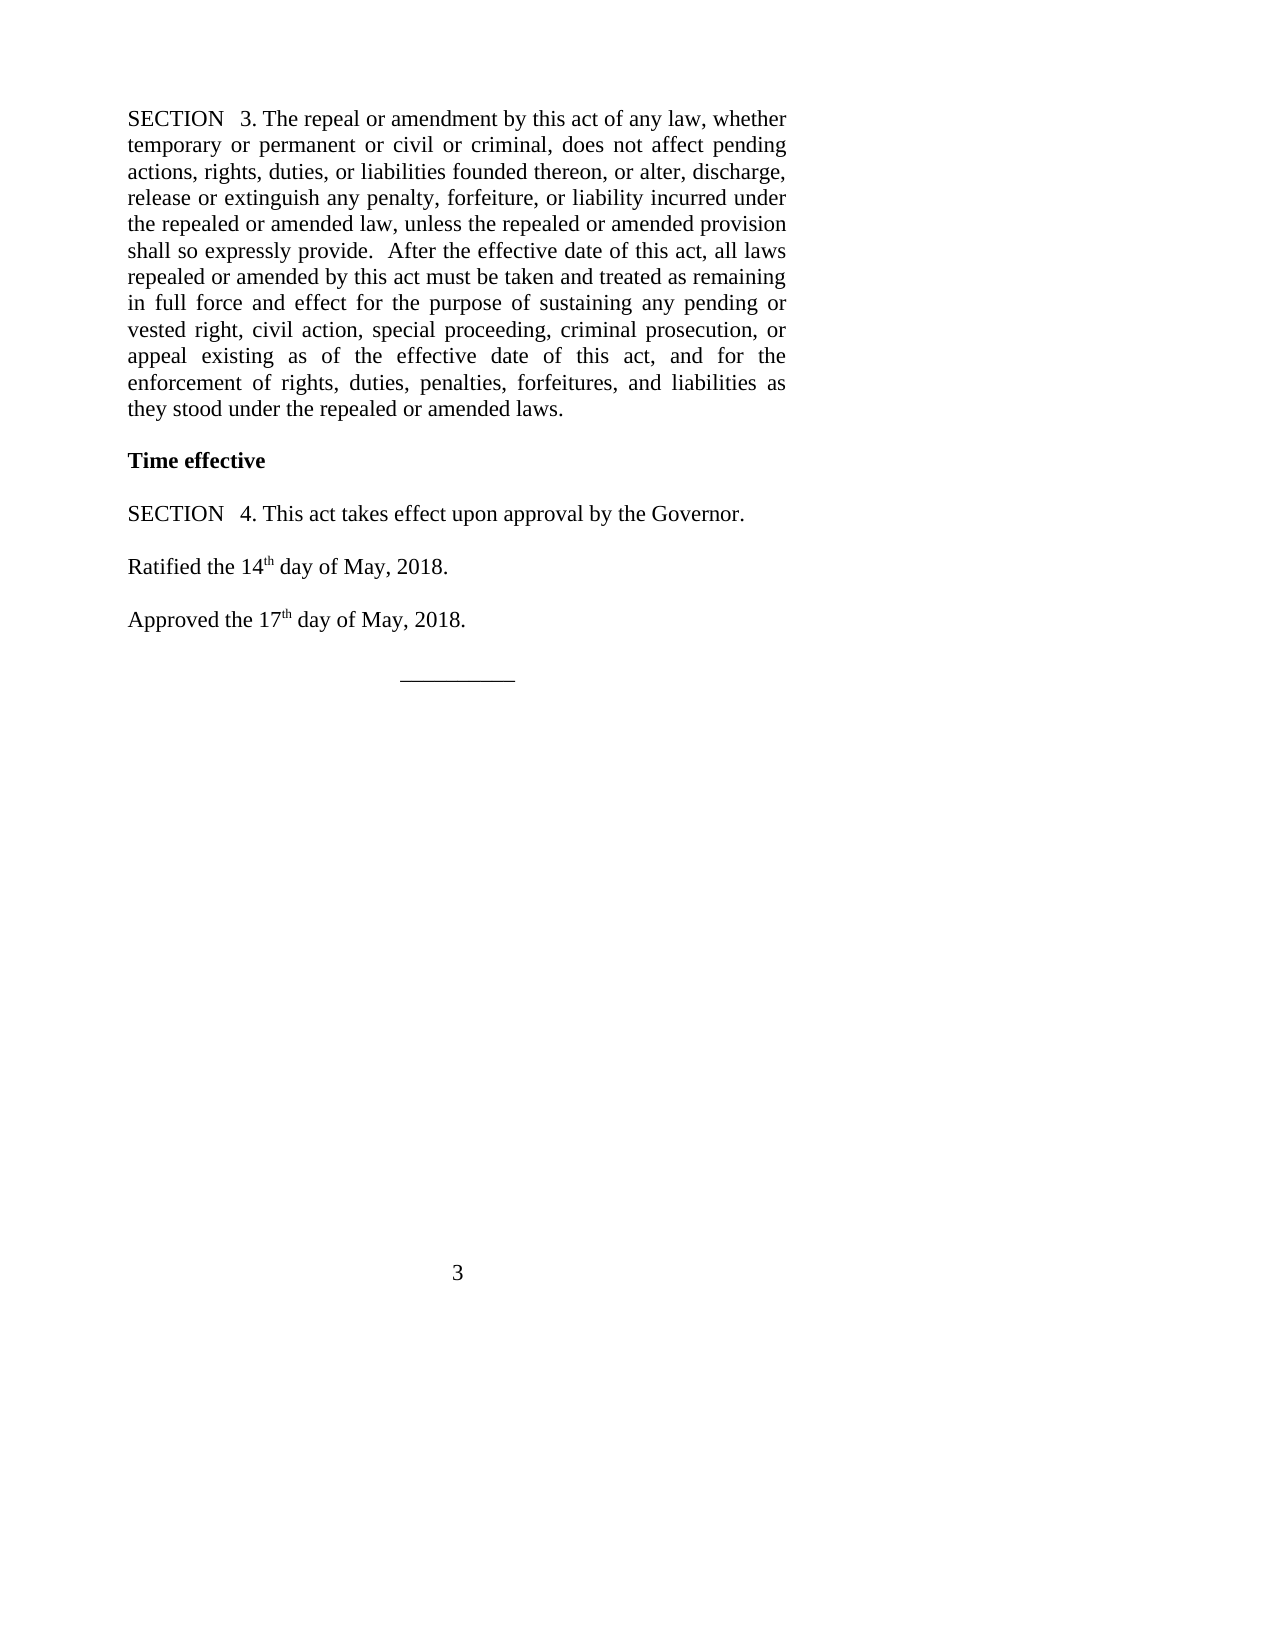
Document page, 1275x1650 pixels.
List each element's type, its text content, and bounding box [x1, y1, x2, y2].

text Ratified the 14th day of May, 2018. [127, 553, 787, 579]
text SECTION 3. The repeal or amendment by this act of any law, whether temporary or permanent or civil or criminal, does not affect pending actions, rights, duties, or liabilities founded thereon, or alter, discharge, release or extinguish any penalty, forfeiture, or liability incurred under the repealed or amended law, unless the repealed or amended provision shall so expressly provide. After the effective date of this act, all laws repealed or amended by this act must be taken and treated as remaining in full force and effect for the purpose of sustaining any pending or vested right, civil action, special proceeding, criminal prosecution, or appeal existing as of the effective date of this act, and for the enforcement of rights, duties, penalties, forfeitures, and liabilities as they stood under the repealed or amended laws. [127, 105, 787, 421]
text Approved the 17th day of May, 2018. [127, 606, 787, 632]
text __________ [127, 658, 787, 685]
text Time effective [127, 448, 787, 474]
text SECTION 4. This act takes effect upon approval by the Governor. [127, 500, 787, 527]
